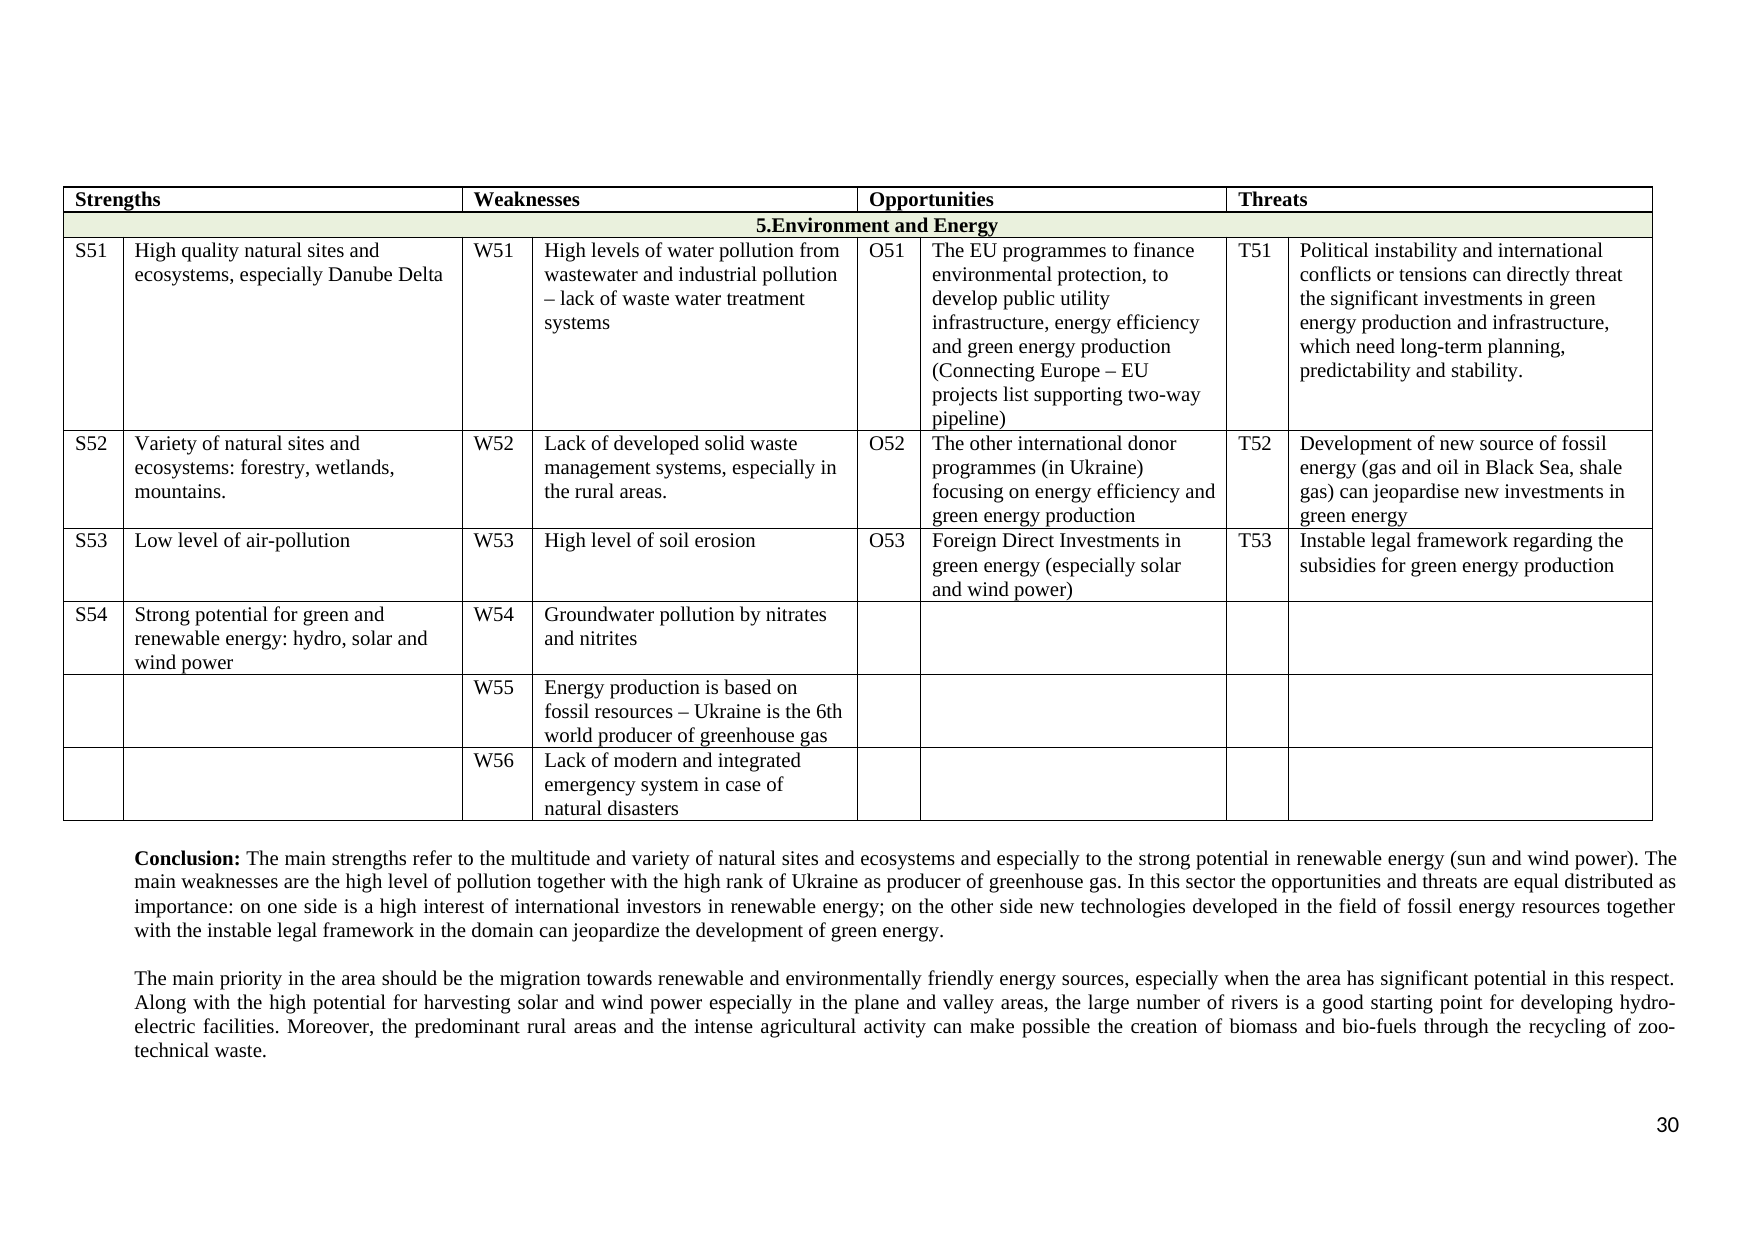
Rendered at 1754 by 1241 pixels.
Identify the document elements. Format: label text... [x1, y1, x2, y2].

table_cell Low level of air-pollution [124, 529, 462, 601]
table_cell Development of new source of fossil energy (gas and oil in Black Sea, shale gas) can jeopardise new investments in green energy [1289, 431, 1652, 527]
table_cell Energy production is based on fossil resources – Ukraine is the 6th world producer of greenhouse gas [533, 675, 857, 747]
table_header Strengths [64, 188, 462, 211]
table_cell [921, 748, 1226, 820]
table_cell [64, 748, 123, 820]
table_cell Variety of natural sites and ecosystems: forestry, wetlands, mountains. [124, 431, 462, 527]
table_cell [1227, 748, 1288, 820]
table_cell S51 [64, 238, 123, 430]
table_header Weaknesses [463, 188, 857, 211]
table_cell The other international donor programmes (in Ukraine) focusing on energy efficiency and green energy production [921, 431, 1226, 527]
table_cell Political instability and international conflicts or tensions can directly threat the significant investments in green energy production and infrastructure, which need long-term planning, predictability and stability. [1289, 238, 1652, 430]
table_cell T52 [1227, 431, 1288, 527]
table_cell Lack of developed solid waste management systems, especially in the rural areas. [533, 431, 857, 527]
table_cell O53 [858, 529, 920, 601]
table_cell W52 [463, 431, 532, 527]
table_cell W53 [463, 529, 532, 601]
table_cell O52 [858, 431, 920, 527]
table_cell [1289, 602, 1652, 674]
table_cell High quality natural sites and ecosystems, especially Danube Delta [124, 238, 462, 430]
table_cell Groundwater pollution by nitrates and nitrites [533, 602, 857, 674]
table_cell [124, 675, 462, 747]
table_cell W55 [463, 675, 532, 747]
table_header Threats [1227, 188, 1652, 211]
table_cell S52 [64, 431, 123, 527]
text The main priority in the area should be the migration towards renewable and environmentally friendly energy sources, especially when the area has significant potential in this respect. Along with the high potential for harvesting solar and wind power especially in the plane and valley areas, the large number of rivers is a good starting point for developing hydro-electric facilities. Moreover, the predominant rural areas and the intense agricultural activity can make possible the creation of biomass and bio-fuels through the recycling of zoo-technical waste. [134, 966, 1679, 1062]
table_cell 5.Environment and Energy [64, 213, 1652, 237]
table_cell [858, 675, 920, 747]
table_cell T53 [1227, 529, 1288, 601]
table_cell Instable legal framework regarding the subsidies for green energy production [1289, 529, 1652, 601]
table_cell T51 [1227, 238, 1288, 430]
table_cell High level of soil erosion [533, 529, 857, 601]
table_cell Strong potential for green and renewable energy: hydro, solar and wind power [124, 602, 462, 674]
table_cell The EU programmes to finance environmental protection, to develop public utility infrastructure, energy efficiency and green energy production (Connecting Europe – EU projects list supporting two-way pipeline) [921, 238, 1226, 430]
table_cell W51 [463, 238, 532, 430]
table_cell Lack of modern and integrated emergency system in case of natural disasters [533, 748, 857, 820]
table_cell Foreign Direct Investments in green energy (especially solar and wind power) [921, 529, 1226, 601]
table_cell [124, 748, 462, 820]
table_cell [921, 602, 1226, 674]
table_cell [858, 748, 920, 820]
table_cell W56 [463, 748, 532, 820]
text Conclusion: The main strengths refer to the multitude and variety of natural sites and ecosystems and especially to the strong potential in renewable energy (sun and wind power). The main weaknesses are the high level of pollution together with the high rank of Ukraine as producer of greenhouse gas. In this sector the opportunities and threats are equal distributed as importance: on one side is a high interest of international investors in renewable energy; on the other side new technologies developed in the field of fossil energy resources together with the instable legal framework in the domain can jeopardize the development of green energy. [134, 845, 1679, 942]
table_cell [64, 675, 123, 747]
table_cell High levels of water pollution from wastewater and industrial pollution – lack of waste water treatment systems [533, 238, 857, 430]
table_cell S54 [64, 602, 123, 674]
table_cell [921, 675, 1226, 747]
table_cell S53 [64, 529, 123, 601]
table_cell W54 [463, 602, 532, 674]
table_cell [1227, 602, 1288, 674]
table_cell [1227, 675, 1288, 747]
table_cell [858, 602, 920, 674]
table_cell [1289, 748, 1652, 820]
table_cell O51 [858, 238, 920, 430]
table_header Opportunities [858, 188, 1226, 211]
table_cell [1289, 675, 1652, 747]
